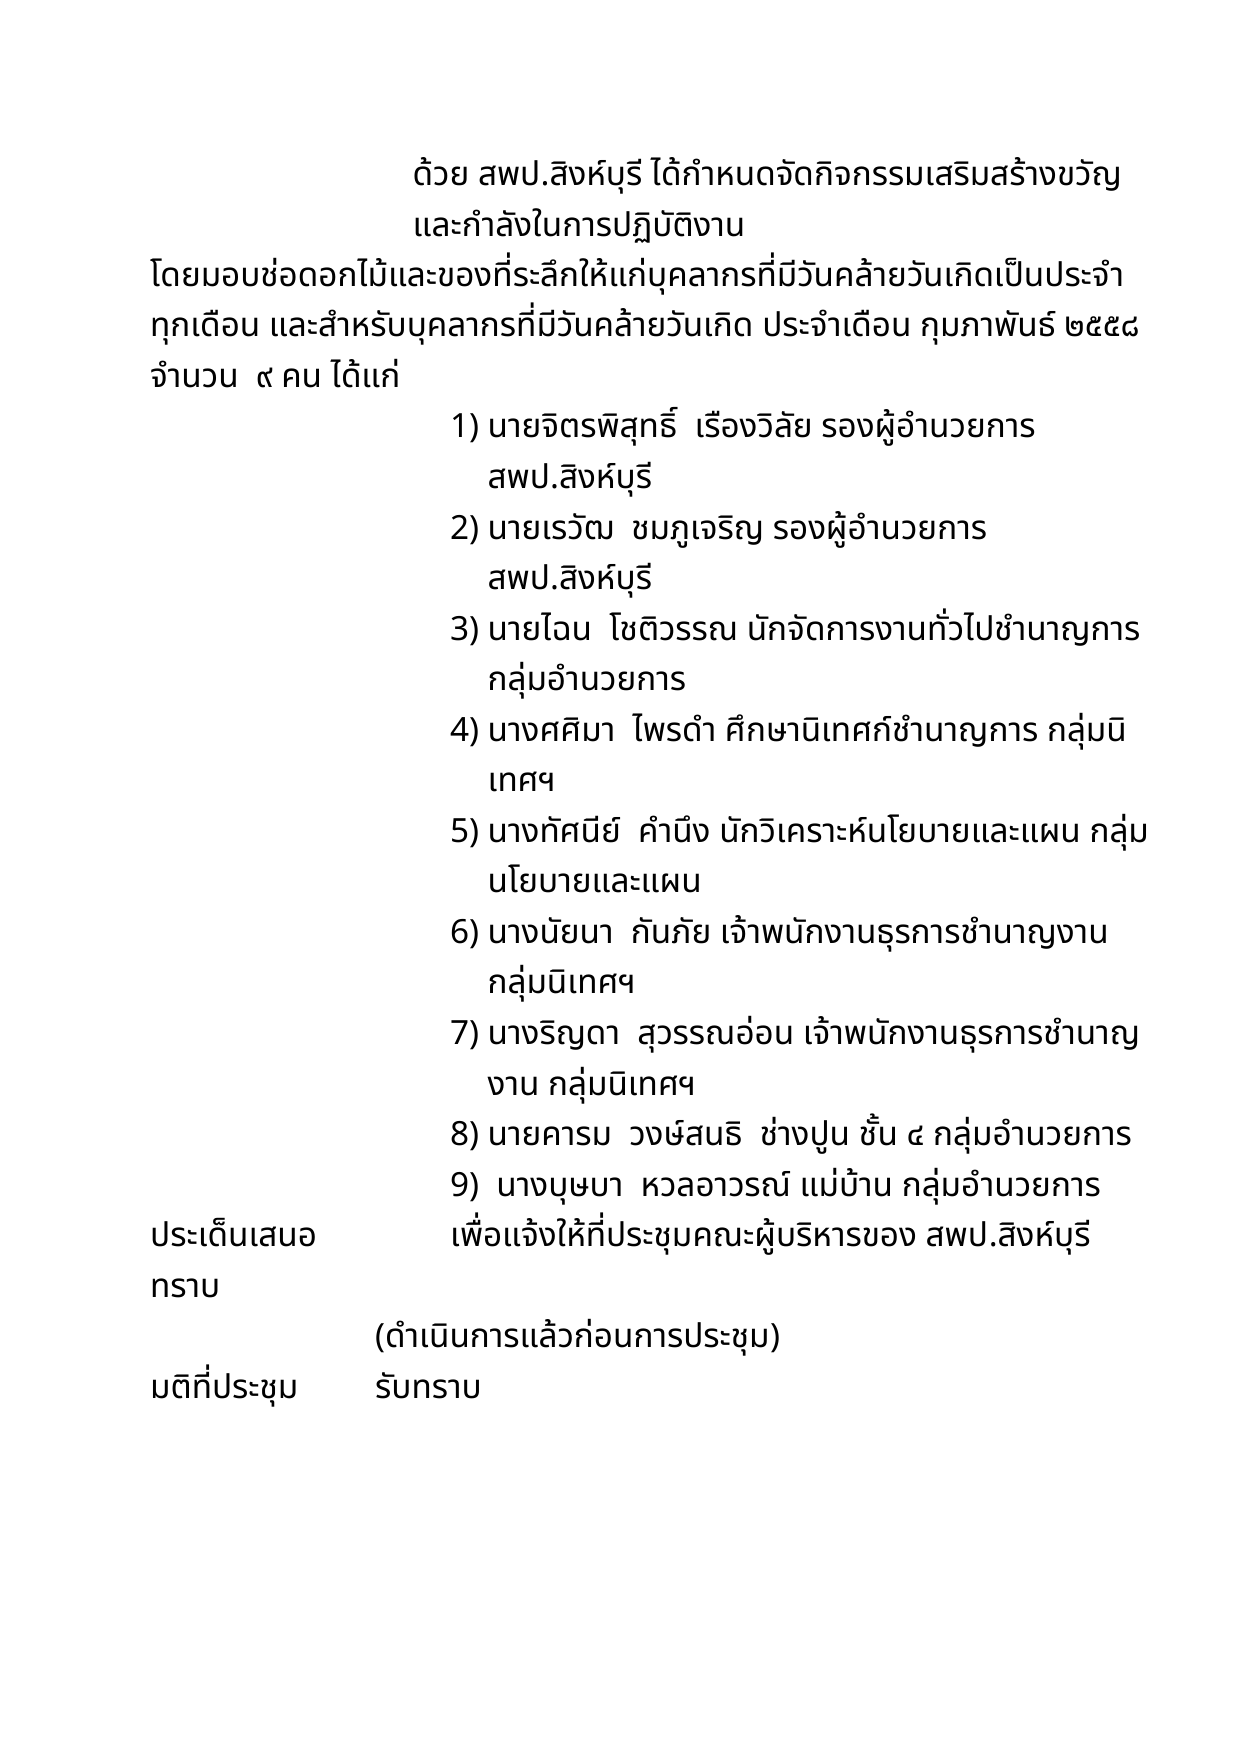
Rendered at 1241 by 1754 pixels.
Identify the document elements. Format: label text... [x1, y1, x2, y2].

text โดยมอบช่อดอกไม้และของที่ระลึกให้แก่บุคลากรที่มีวันคล้ายวันเกิดเป็นประจำทุกเดือน และสำหรับบุคลากรที่มีวันคล้ายวันเกิด ประจำเดือน กุมภาพันธ์ ๒๕๕๘ จำนวน ๙ คน ได้แก่ [150, 251, 1156, 402]
text มติที่ประชุม รับทราบ [150, 1363, 1137, 1413]
list นายจิตรพิสุทธิ์ เรืองวิลัย รองผู้อำนวยการ สพป.สิงห์บุรี [450, 402, 1156, 503]
text ประเด็นเสนอ เพื่อแจ้งให้ที่ประชุมคณะผู้บริหารของ สพป.สิงห์บุรีทราบ [150, 1211, 1137, 1312]
text (ดำเนินการแล้วก่อนการประชุม) [300, 1312, 1137, 1363]
list นายเรวัฒ ชมภูเจริญ รองผู้อำนวยการ สพป.สิงห์บุรี [450, 503, 1156, 605]
list นางศศิมา ไพรดำ ศึกษานิเทศก์ชำนาญการ กลุ่มนิเทศฯ [450, 706, 1156, 807]
list นางบุษบา หวลอาวรณ์ แม่บ้าน กลุ่มอำนวยการ [450, 1161, 1156, 1211]
list นายคารม วงษ์สนธิ ช่างปูน ชั้น ๔ กลุ่มอำนวยการ [450, 1110, 1156, 1161]
list นางนัยนา กันภัย เจ้าพนักงานธุรการชำนาญงาน กลุ่มนิเทศฯ [450, 908, 1156, 1009]
list นางทัศนีย์ คำนึง นักวิเคราะห์นโยบายและแผน กลุ่มนโยบายและแผน [450, 807, 1156, 908]
list ด้วย สพป.สิงห์บุรี ได้กำหนดจัดกิจกรรมเสริมสร้างขวัญและกำลังในการปฏิบัติงาน [412, 150, 1156, 251]
list นายไฉน โชติวรรณ นักจัดการงานทั่วไปชำนาญการ กลุ่มอำนวยการ [450, 605, 1156, 706]
list นางริญดา สุวรรณอ่อน เจ้าพนักงานธุรการชำนาญงาน กลุ่มนิเทศฯ [450, 1009, 1156, 1110]
